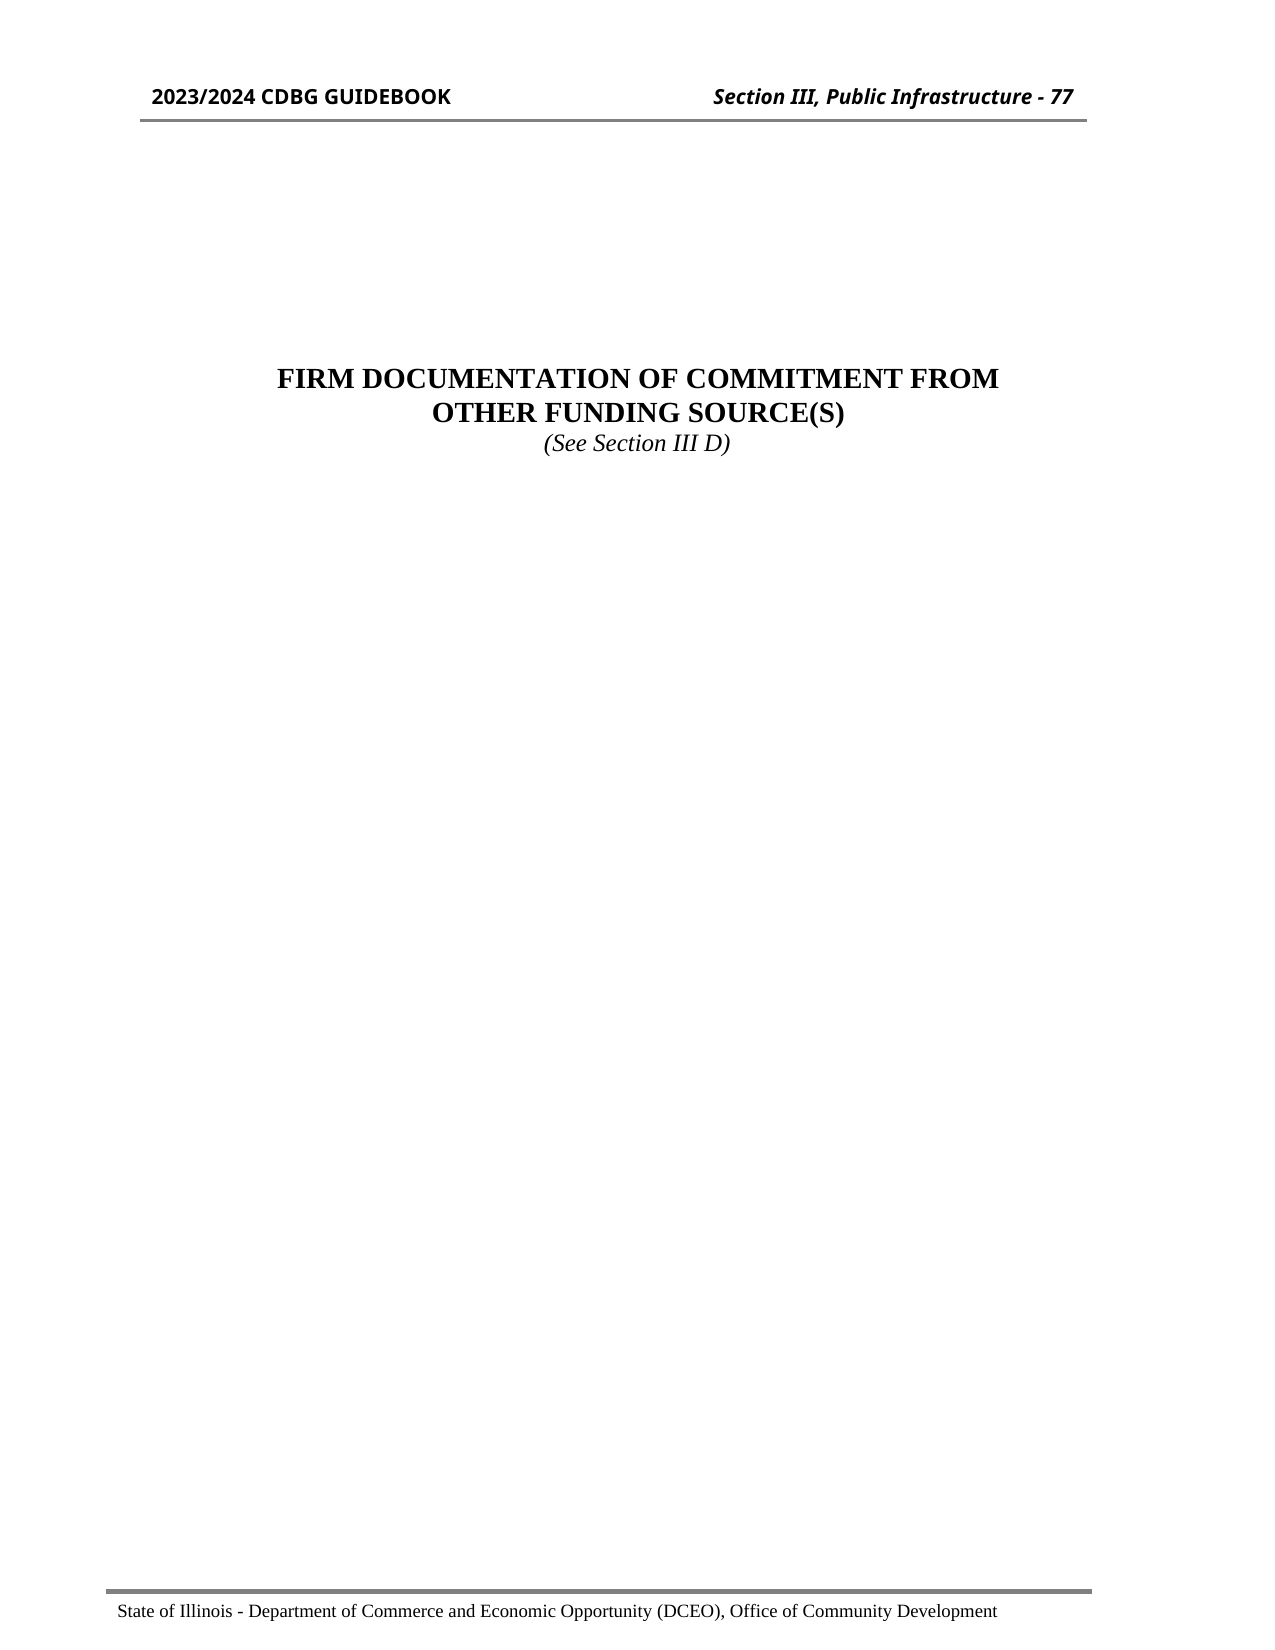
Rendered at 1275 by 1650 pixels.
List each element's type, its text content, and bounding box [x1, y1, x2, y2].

text (See Section III D) [139, 428, 1137, 457]
text OTHER FUNDING SOURCE(S) [139, 395, 1137, 428]
text FIRM DOCUMENTATION OF COMMITMENT FROM [139, 361, 1137, 395]
